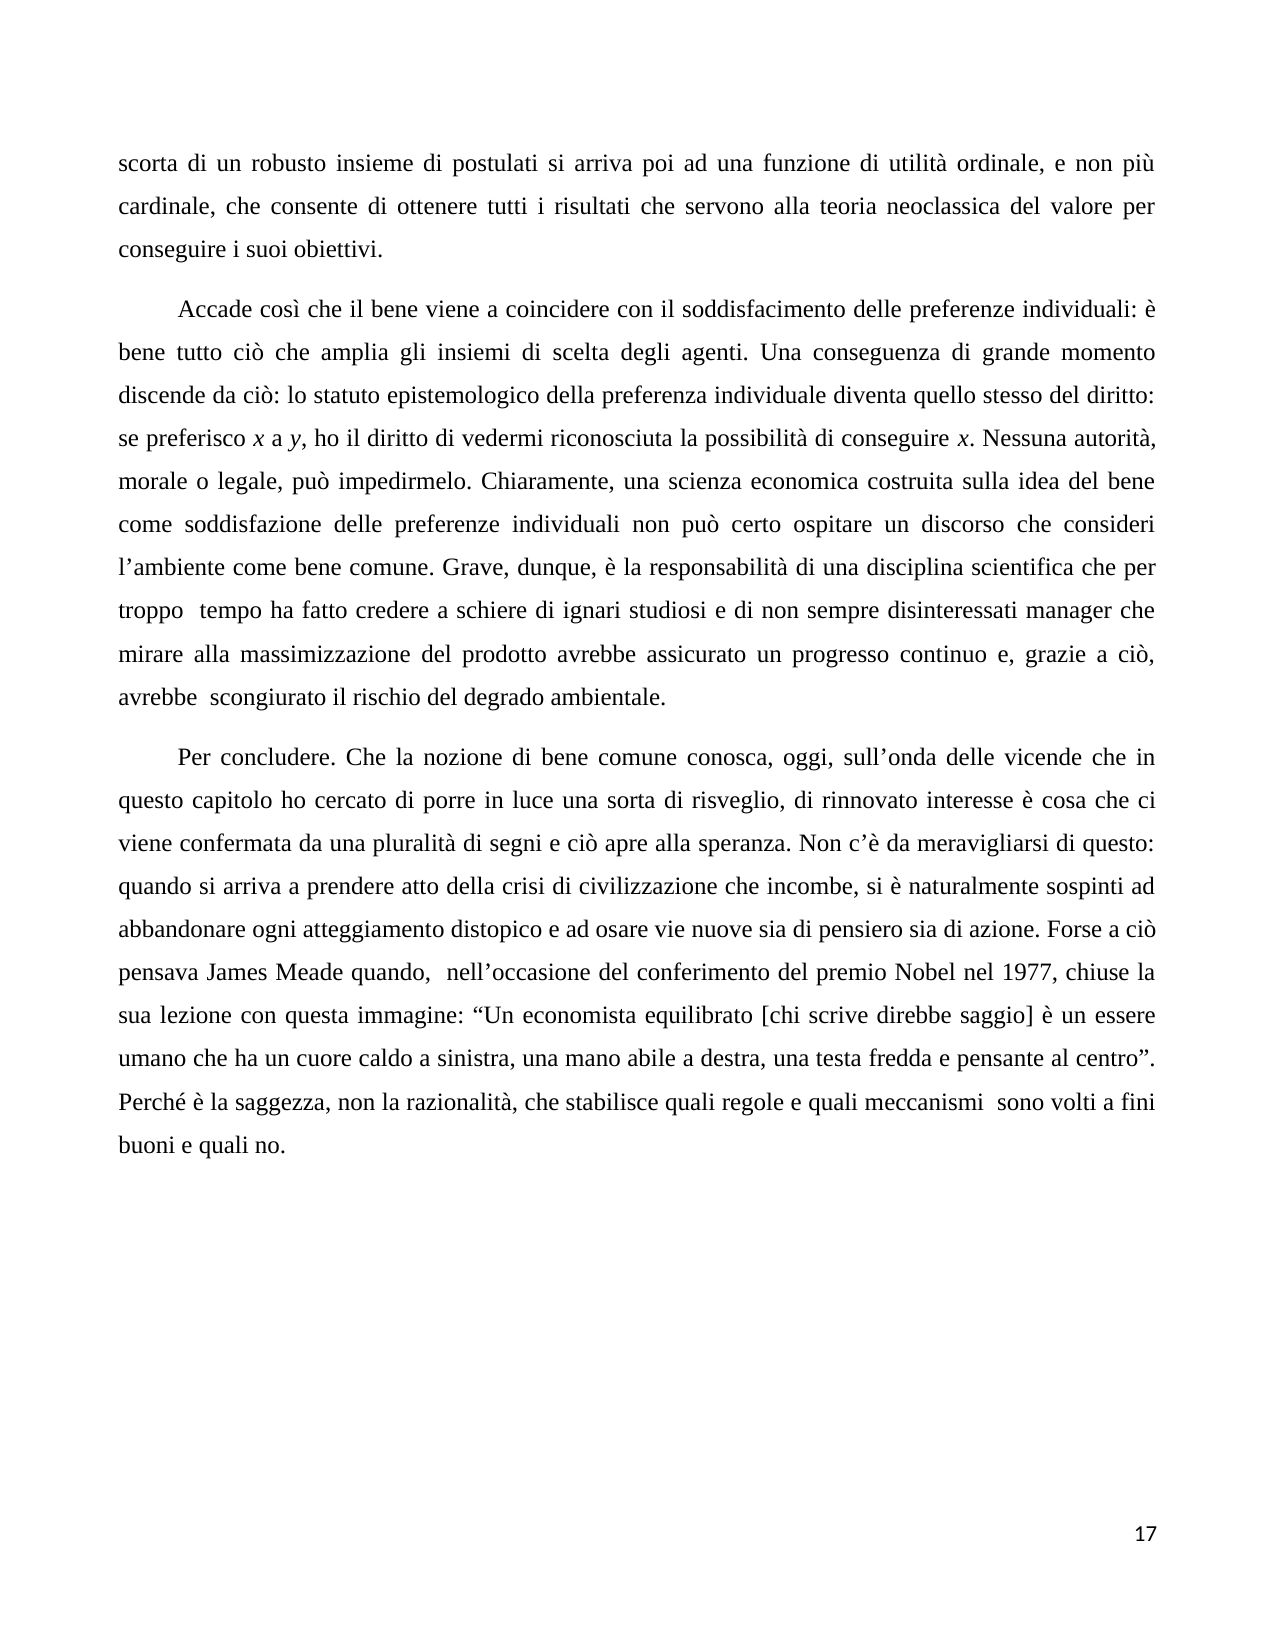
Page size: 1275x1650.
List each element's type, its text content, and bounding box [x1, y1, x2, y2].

text Per concludere. Che la nozione di bene comune conosca, oggi, sull’onda delle vicende che in questo capitolo ho cercato di porre in luce una sorta di risveglio, di rinnovato interesse è cosa che ci viene confermata da una pluralità di segni e ciò apre alla speranza. Non c’è da meravigliarsi di questo: quando si arriva a prendere atto della crisi di civilizzazione che incombe, si è naturalmente sospinti ad abbandonare ogni atteggiamento distopico e ad osare vie nuove sia di pensiero sia di azione. Forse a ciò pensava James Meade quando, nell’occasione del conferimento del premio Nobel nel 1977, chiuse la sua lezione con questa immagine: “Un economista equilibrato [chi scrive direbbe saggio] è un essere umano che ha un cuore caldo a sinistra, una mano abile a destra, una testa fredda e pensante al centro”. Perché è la saggezza, non la razionalità, che stabilisce quali regole e quali meccanismi sono volti a fini buoni e quali no. [118, 742, 1157, 1158]
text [118, 148, 1157, 263]
text Accade così che il bene viene a coincidere con il soddisfacimento delle preferenze individuali: è bene tutto ciò che amplia gli insiemi di scelta degli agenti. Una conseguenza di grande momento discende da ciò: lo statuto epistemologico della preferenza individuale diventa quello stesso del diritto: se preferisco x a y, ho il diritto di vedermi riconosciuta la possibilità di conseguire x. Nessuna autorità, morale o legale, può impedirmelo. Chiaramente, una scienza economica costruita sulla idea del bene come soddisfazione delle preferenze individuali non può certo ospitare un discorso che consideri l’ambiente come bene comune. Grave, dunque, è la responsabilità di una disciplina scientifica che per troppo tempo ha fatto credere a schiere di ignari studiosi e di non sempre disinteressati manager che mirare alla massimizzazione del prodotto avrebbe assicurato un progresso continuo e, grazie a ciò, avrebbe scongiurato il rischio del degrado ambientale. [118, 294, 1157, 711]
